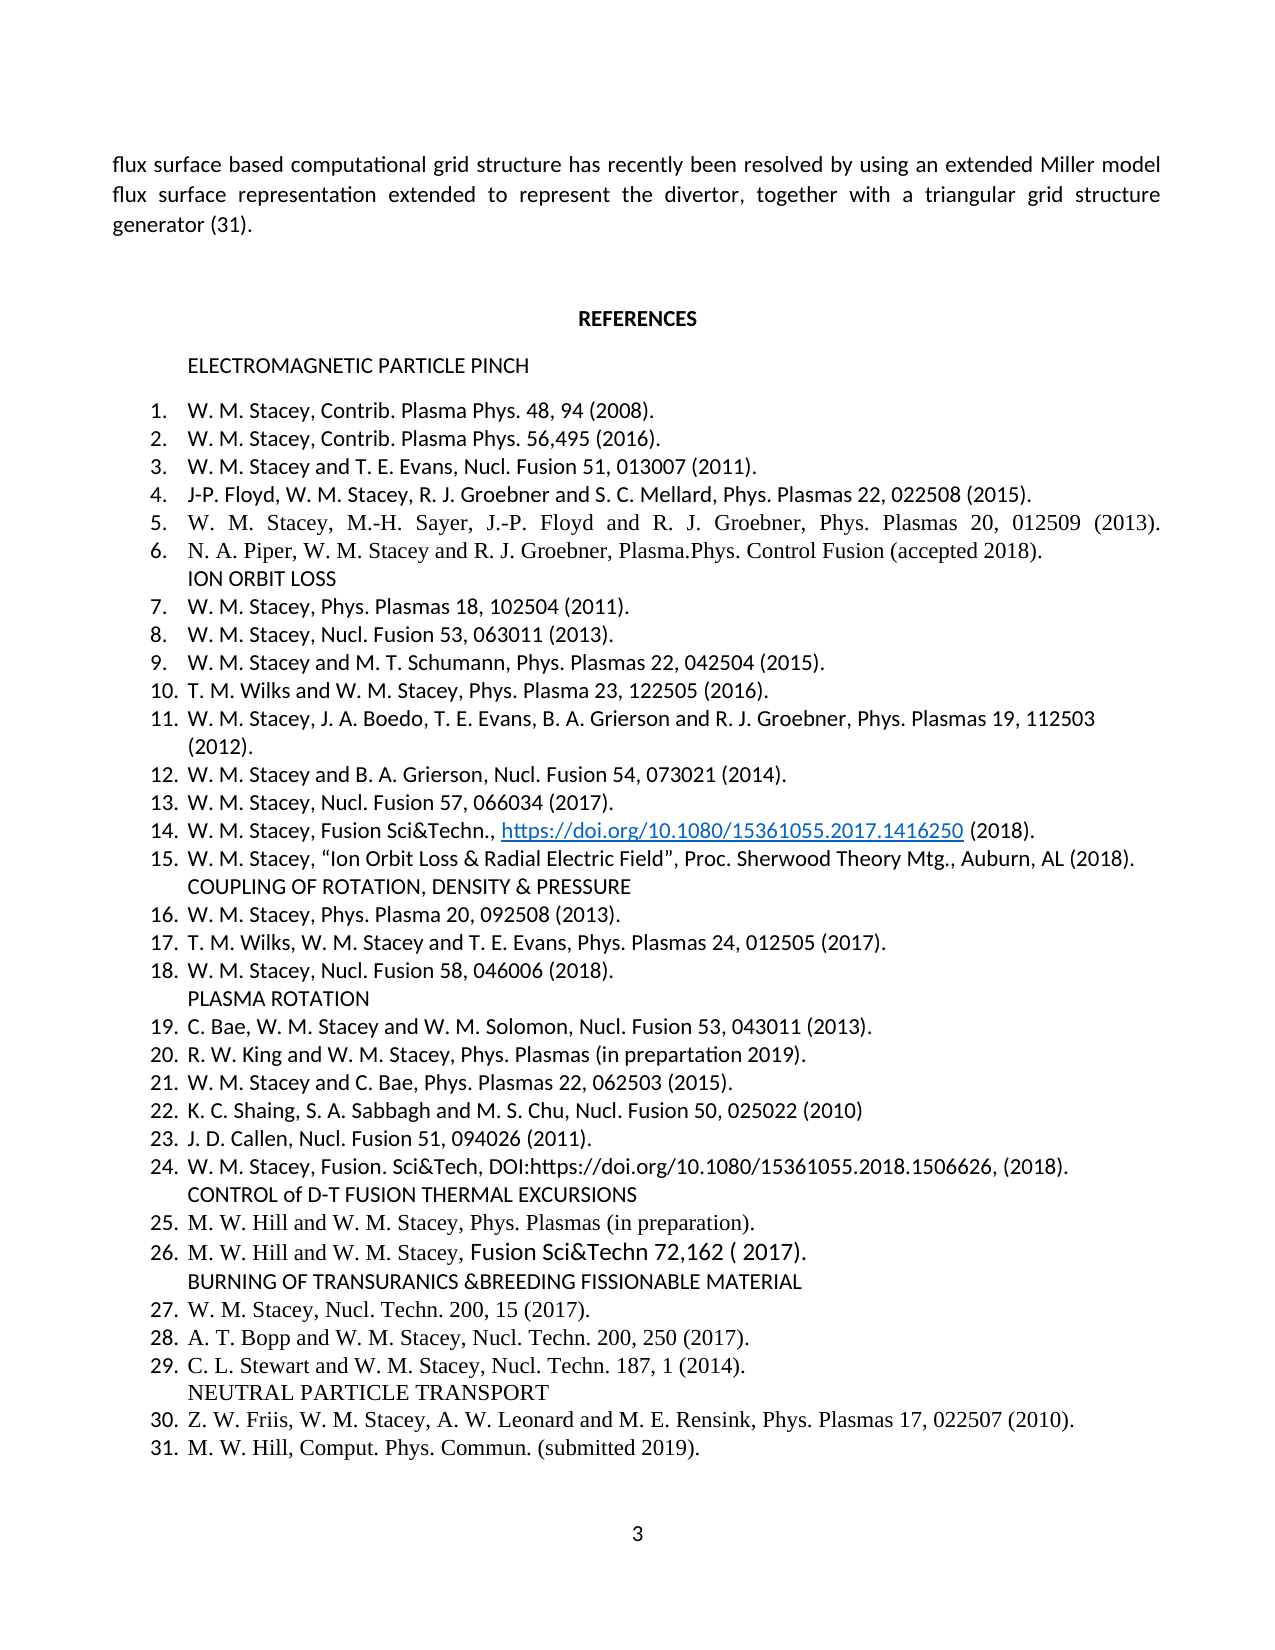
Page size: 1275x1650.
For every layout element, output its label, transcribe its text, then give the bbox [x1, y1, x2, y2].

list Z. W. Friis, W. M. Stacey, A. W. Leonard and M. E. Rensink, Phys. Plasmas 17, 022507 (2010). [150, 1405, 1162, 1433]
list T. M. Wilks and W. M. Stacey, Phys. Plasma 23, 122505 (2016). [150, 676, 1162, 704]
list COUPLING OF ROTATION, DENSITY & PRESSURE [187, 872, 1162, 900]
text REFERENCES [112, 304, 1162, 332]
list M. W. Hill and W. M. Stacey, Phys. Plasmas (in preparation). [150, 1208, 1162, 1236]
list K. C. Shaing, S. A. Sabbagh and M. S. Chu, Nucl. Fusion 50, 025022 (2010) [150, 1096, 1162, 1124]
list M. W. Hill, Comput. Phys. Commun. (submitted 2019). [150, 1433, 1162, 1461]
list PLASMA ROTATION [187, 984, 1162, 1012]
list T. M. Wilks, W. M. Stacey and T. E. Evans, Phys. Plasmas 24, 012505 (2017). [150, 928, 1162, 956]
list A. T. Bopp and W. M. Stacey, Nucl. Techn. 200, 250 (2017). [150, 1323, 1162, 1351]
text ELECTROMAGNETIC PARTICLE PINCH [112, 351, 1162, 379]
list ION ORBIT LOSS [187, 564, 1162, 592]
list CONTROL of D-T FUSION THERMAL EXCURSIONS [187, 1180, 1162, 1208]
list R. W. King and W. M. Stacey, Phys. Plasmas (in prepartation 2019). [150, 1040, 1162, 1068]
list W. M. Stacey, Contrib. Plasma Phys. 48, 94 (2008). [150, 396, 1162, 424]
list J-P. Floyd, W. M. Stacey, R. J. Groebner and S. C. Mellard, Phys. Plasmas 22, 022508 (2015). [150, 480, 1162, 508]
list NEUTRAL PARTICLE TRANSPORT [187, 1379, 1162, 1405]
list BURNING OF TRANSURANICS &BREEDING FISSIONABLE MATERIAL [187, 1267, 1162, 1295]
list W. M. Stacey and C. Bae, Phys. Plasmas 22, 062503 (2015). [150, 1068, 1162, 1096]
list W. M. Stacey and B. A. Grierson, Nucl. Fusion 54, 073021 (2014). [150, 760, 1162, 788]
list W. M. Stacey, Nucl. Fusion 58, 046006 (2018). [150, 956, 1162, 984]
list W. M. Stacey, “Ion Orbit Loss & Radial Electric Field”, Proc. Sherwood Theory Mtg., Auburn, AL (2018). [150, 844, 1162, 872]
list W. M. Stacey, Nucl. Fusion 53, 063011 (2013). [150, 620, 1162, 648]
list W. M. Stacey, Fusion. Sci&Tech, DOI:https://doi.org/10.1080/15361055.2018.1506626, (2018). [150, 1152, 1162, 1180]
list C. Bae, W. M. Stacey and W. M. Solomon, Nucl. Fusion 53, 043011 (2013). [150, 1012, 1162, 1040]
list W. M. Stacey and T. E. Evans, Nucl. Fusion 51, 013007 (2011). [150, 452, 1162, 480]
list N. A. Piper, W. M. Stacey and R. J. Groebner, Plasma.Phys. Control Fusion (accepted 2018). [150, 536, 1162, 564]
list W. M. Stacey, Phys. Plasmas 18, 102504 (2011). [150, 592, 1162, 620]
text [112, 150, 1162, 238]
list W. M. Stacey, Phys. Plasma 20, 092508 (2013). [150, 900, 1162, 928]
list W. M. Stacey, Nucl. Techn. 200, 15 (2017). [150, 1295, 1162, 1323]
list W. M. Stacey and M. T. Schumann, Phys. Plasmas 22, 042504 (2015). [150, 648, 1162, 676]
list W. M. Stacey, Fusion Sci&Techn., https://doi.org/10.1080/15361055.2017.1416250 (2018). [150, 816, 1162, 844]
list J. D. Callen, Nucl. Fusion 51, 094026 (2011). [150, 1124, 1162, 1152]
list W. M. Stacey, Contrib. Plasma Phys. 56,495 (2016). [150, 424, 1162, 452]
list W. M. Stacey, Nucl. Fusion 57, 066034 (2017). [150, 788, 1162, 816]
list M. W. Hill and W. M. Stacey, Fusion Sci&Techn 72,162 ( 2017). [150, 1236, 1162, 1267]
list C. L. Stewart and W. M. Stacey, Nucl. Techn. 187, 1 (2014). [150, 1351, 1162, 1379]
list W. M. Stacey, M.-H. Sayer, J.-P. Floyd and R. J. Groebner, Phys. Plasmas 20, 012509 (2013). [150, 508, 1162, 536]
list W. M. Stacey, J. A. Boedo, T. E. Evans, B. A. Grierson and R. J. Groebner, Phys. Plasmas 19, 112503 (2012). [150, 704, 1162, 760]
